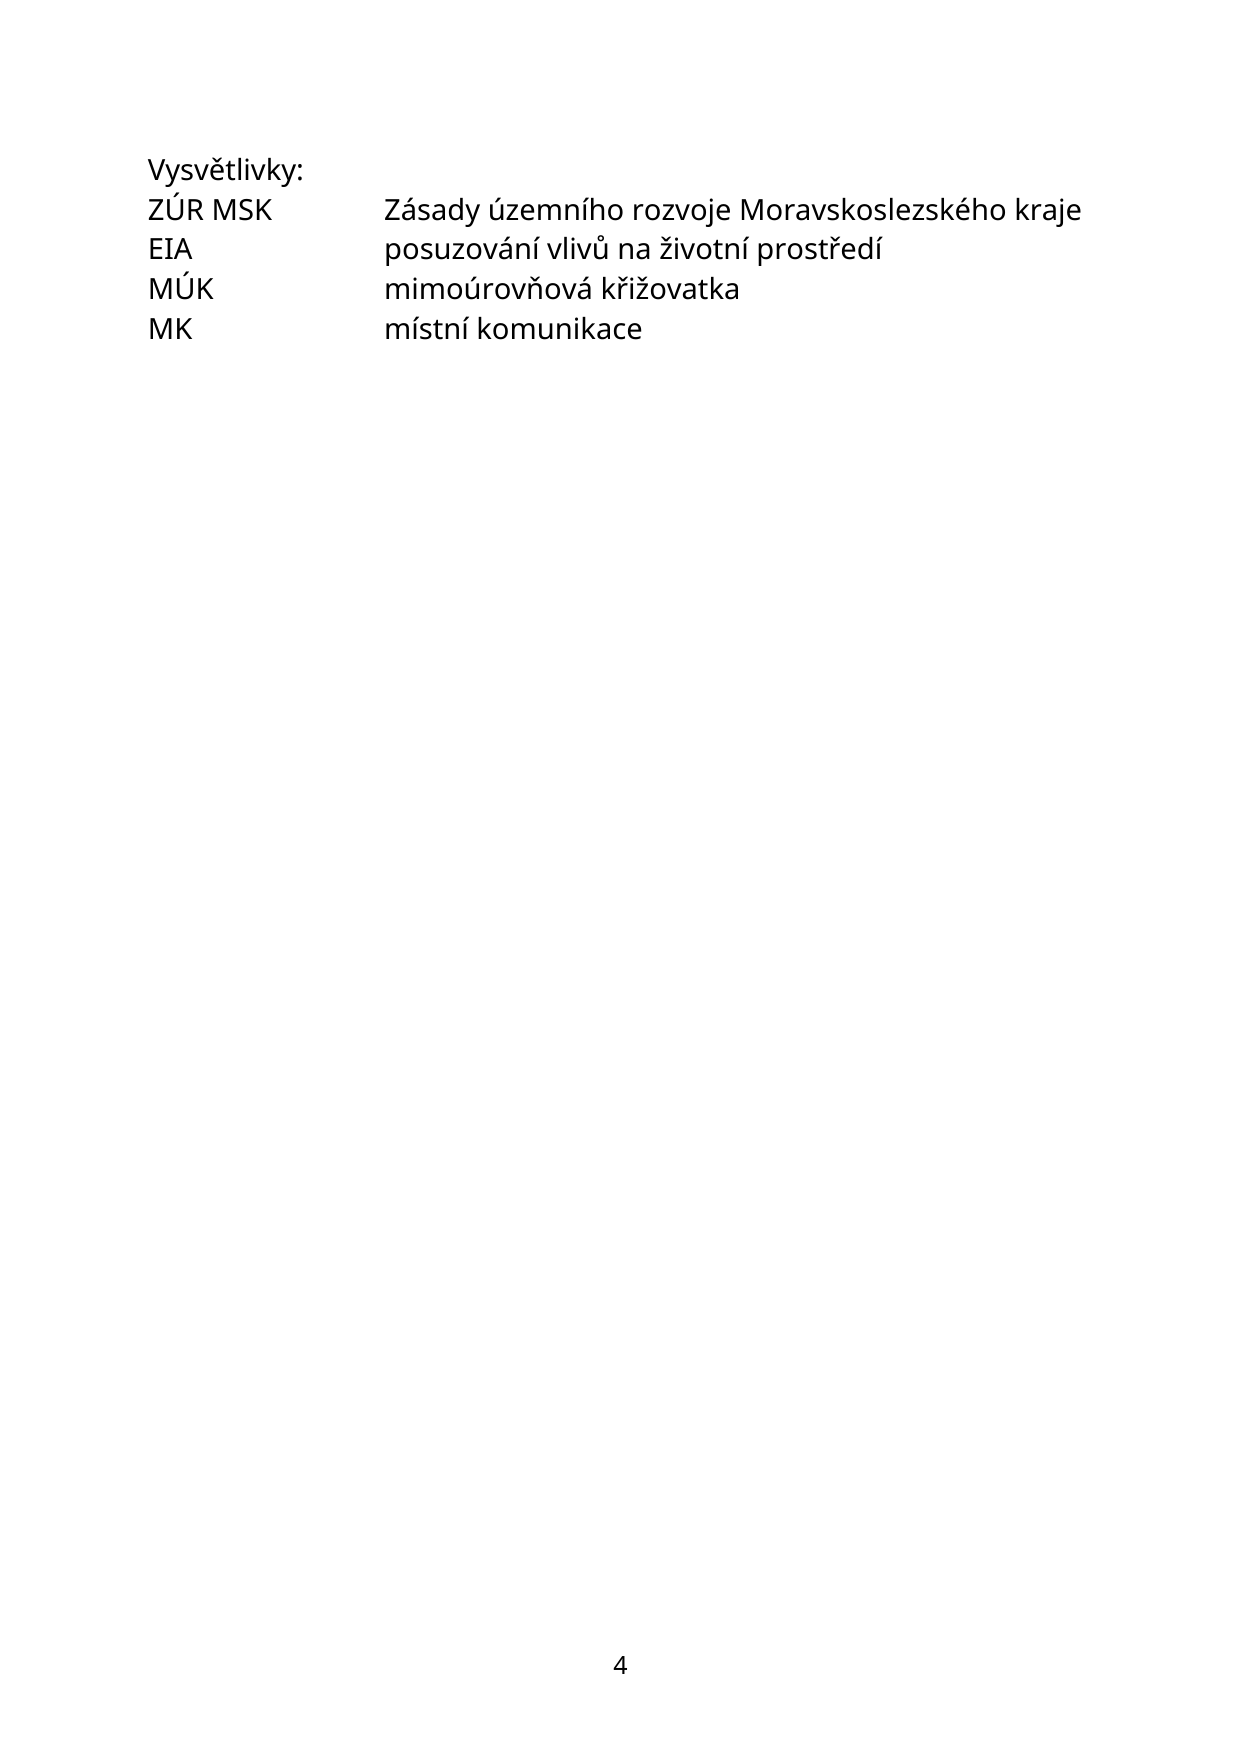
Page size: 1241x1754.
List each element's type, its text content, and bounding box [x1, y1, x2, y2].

text MK místní komunikace [148, 308, 1092, 348]
text EIA posuzování vlivů na životní prostředí [148, 228, 1092, 268]
text Vysvětlivky: [148, 149, 1092, 189]
text ZÚR MSK Zásady územního rozvoje Moravskoslezského kraje [148, 189, 1092, 228]
text MÚK mimoúrovňová křižovatka [148, 268, 1092, 308]
